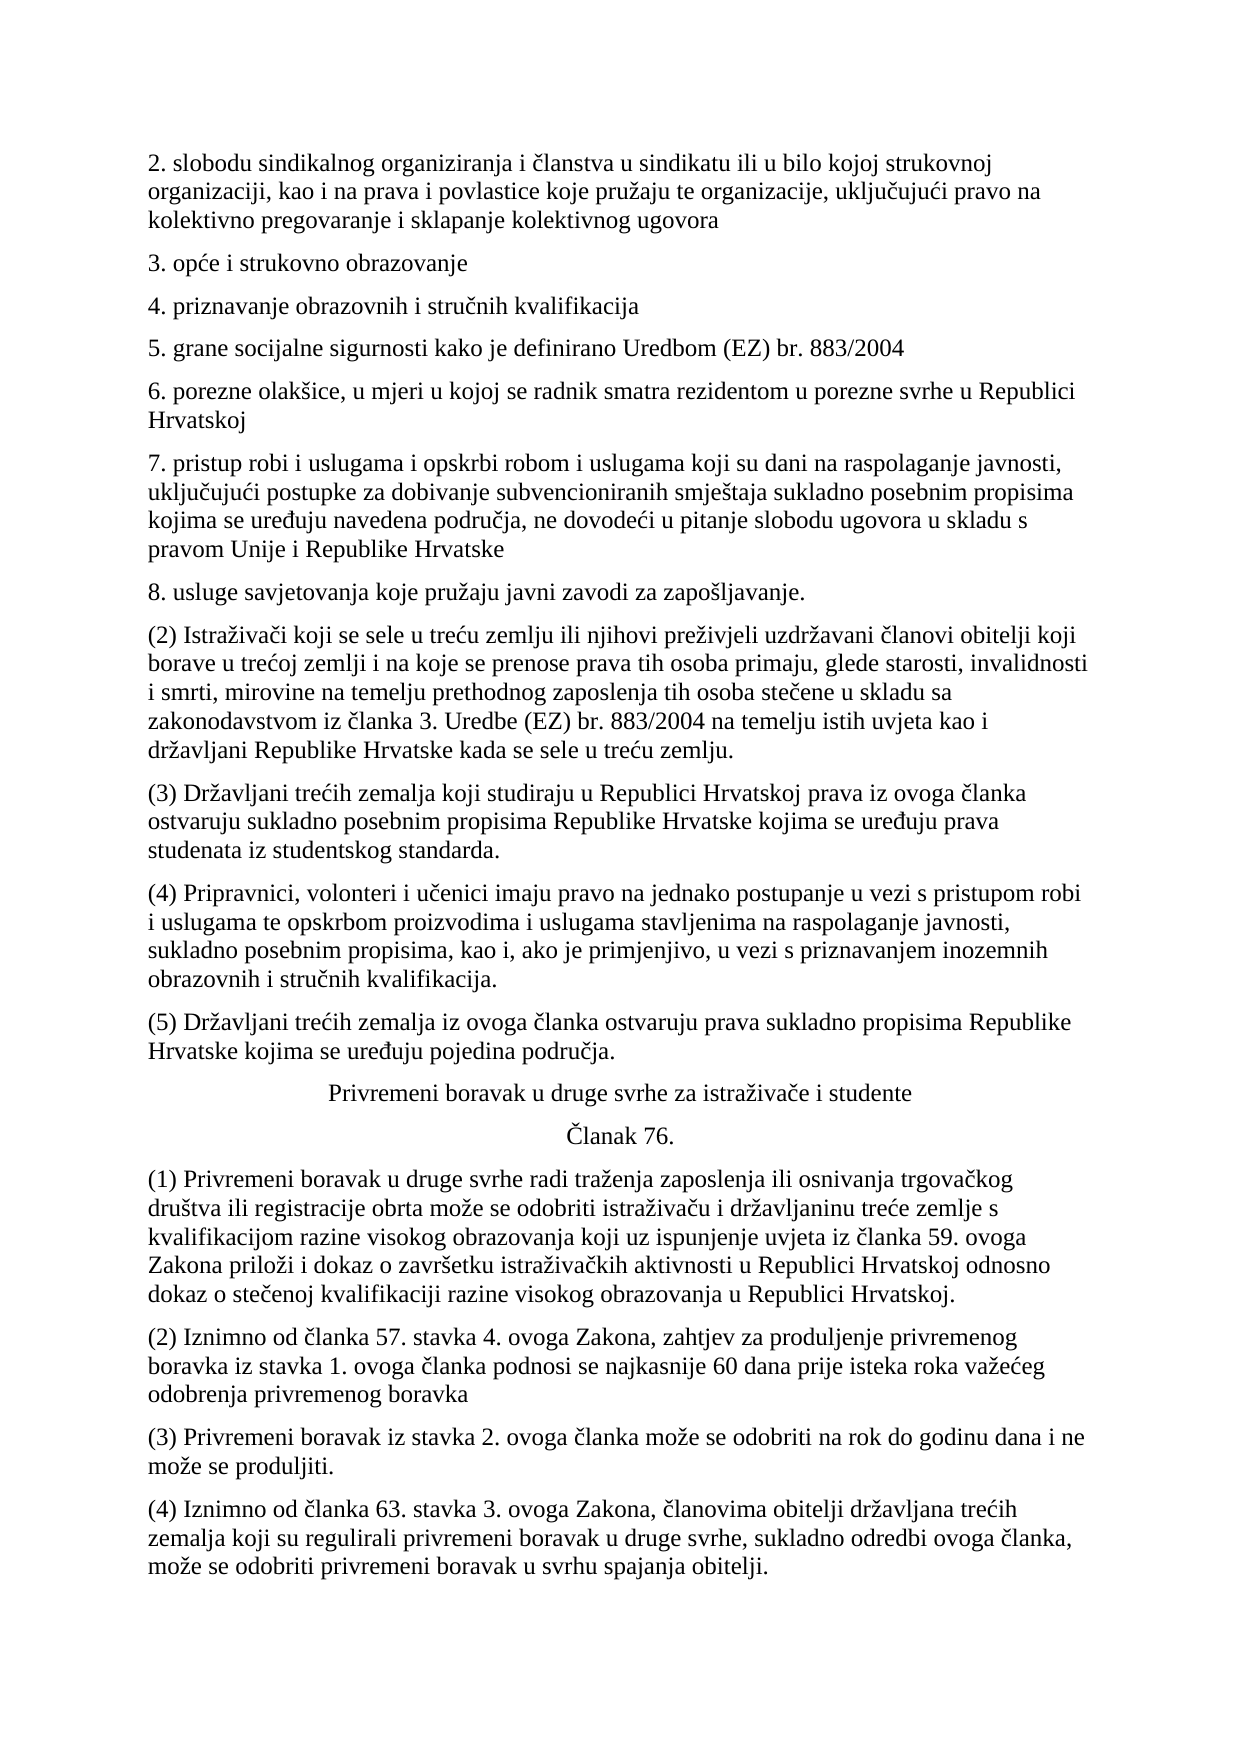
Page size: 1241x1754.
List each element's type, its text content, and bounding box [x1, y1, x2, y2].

text 2. slobodu sindikalnog organiziranja i članstva u sindikatu ili u bilo kojoj strukovnoj organizaciji, kao i na prava i povlastice koje pružaju te organizacije, uključujući pravo na kolektivno pregovaranje i sklapanje kolektivnog ugovora [148, 148, 1093, 234]
text 7. pristup robi i uslugama i opskrbi robom i uslugama koji su dani na raspolaganje javnosti, uključujući postupke za dobivanje subvencioniranih smještaja sukladno posebnim propisima kojima se uređuju navedena područja, ne dovodeći u pitanje slobodu ugovora u skladu s pravom Unije i Republike Hrvatske [148, 448, 1093, 563]
text Članak 76. [148, 1121, 1093, 1150]
text Privremeni boravak u druge svrhe za istraživače i studente [148, 1078, 1093, 1107]
text 6. porezne olakšice, u mjeri u kojoj se radnik smatra rezidentom u porezne svrhe u Republici Hrvatskoj [148, 376, 1093, 434]
text 5. grane socijalne sigurnosti kako je definirano Uredbom (EZ) br. 883/2004 [148, 333, 1093, 362]
text 3. opće i strukovno obrazovanje [148, 248, 1093, 277]
text (3) Privremeni boravak iz stavka 2. ovoga članka može se odobriti na rok do godinu dana i ne može se produljiti. [148, 1422, 1093, 1480]
text (1) Privremeni boravak u druge svrhe radi traženja zaposlenja ili osnivanja trgovačkog društva ili registracije obrta može se odobriti istraživaču i državljaninu treće zemlje s kvalifikacijom razine visokog obrazovanja koji uz ispunjenje uvjeta iz članka 59. ovoga Zakona priloži i dokaz o završetku istraživačkih aktivnosti u Republici Hrvatskoj odnosno dokaz o stečenoj kvalifikaciji razine visokog obrazovanja u Republici Hrvatskoj. [148, 1164, 1093, 1308]
text (4) Pripravnici, volonteri i učenici imaju pravo na jednako postupanje u vezi s pristupom robi i uslugama te opskrbom proizvodima i uslugama stavljenima na raspolaganje javnosti, sukladno posebnim propisima, kao i, ako je primjenjivo, u vezi s priznavanjem inozemnih obrazovnih i stručnih kvalifikacija. [148, 878, 1093, 993]
text (5) Državljani trećih zemalja iz ovoga članka ostvaruju prava sukladno propisima Republike Hrvatske kojima se uređuju pojedina područja. [148, 1007, 1093, 1064]
text 4. priznavanje obrazovnih i stručnih kvalifikacija [148, 291, 1093, 319]
text (3) Državljani trećih zemalja koji studiraju u Republici Hrvatskoj prava iz ovoga članka ostvaruju sukladno posebnim propisima Republike Hrvatske kojima se uređuju prava studenata iz studentskog standarda. [148, 778, 1093, 864]
text (4) Iznimno od članka 63. stavka 3. ovoga Zakona, članovima obitelji državljana trećih zemalja koji su regulirali privremeni boravak u druge svrhe, sukladno odredbi ovoga članka, može se odobriti privremeni boravak u svrhu spajanja obitelji. [148, 1494, 1093, 1580]
text (2) Istraživači koji se sele u treću zemlju ili njihovi preživjeli uzdržavani članovi obitelji koji borave u trećoj zemlji i na koje se prenose prava tih osoba primaju, glede starosti, invalidnosti i smrti, mirovine na temelju prethodnog zaposlenja tih osoba stečene u skladu sa zakonodavstvom iz članka 3. Uredbe (EZ) br. 883/2004 na temelju istih uvjeta kao i državljani Republike Hrvatske kada se sele u treću zemlju. [148, 620, 1093, 763]
text (2) Iznimno od članka 57. stavka 4. ovoga Zakona, zahtjev za produljenje privremenog boravka iz stavka 1. ovoga članka podnosi se najkasnije 60 dana prije isteka roka važećeg odobrenja privremenog boravka [148, 1322, 1093, 1408]
text 8. usluge savjetovanja koje pružaju javni zavodi za zapošljavanje. [148, 577, 1093, 606]
